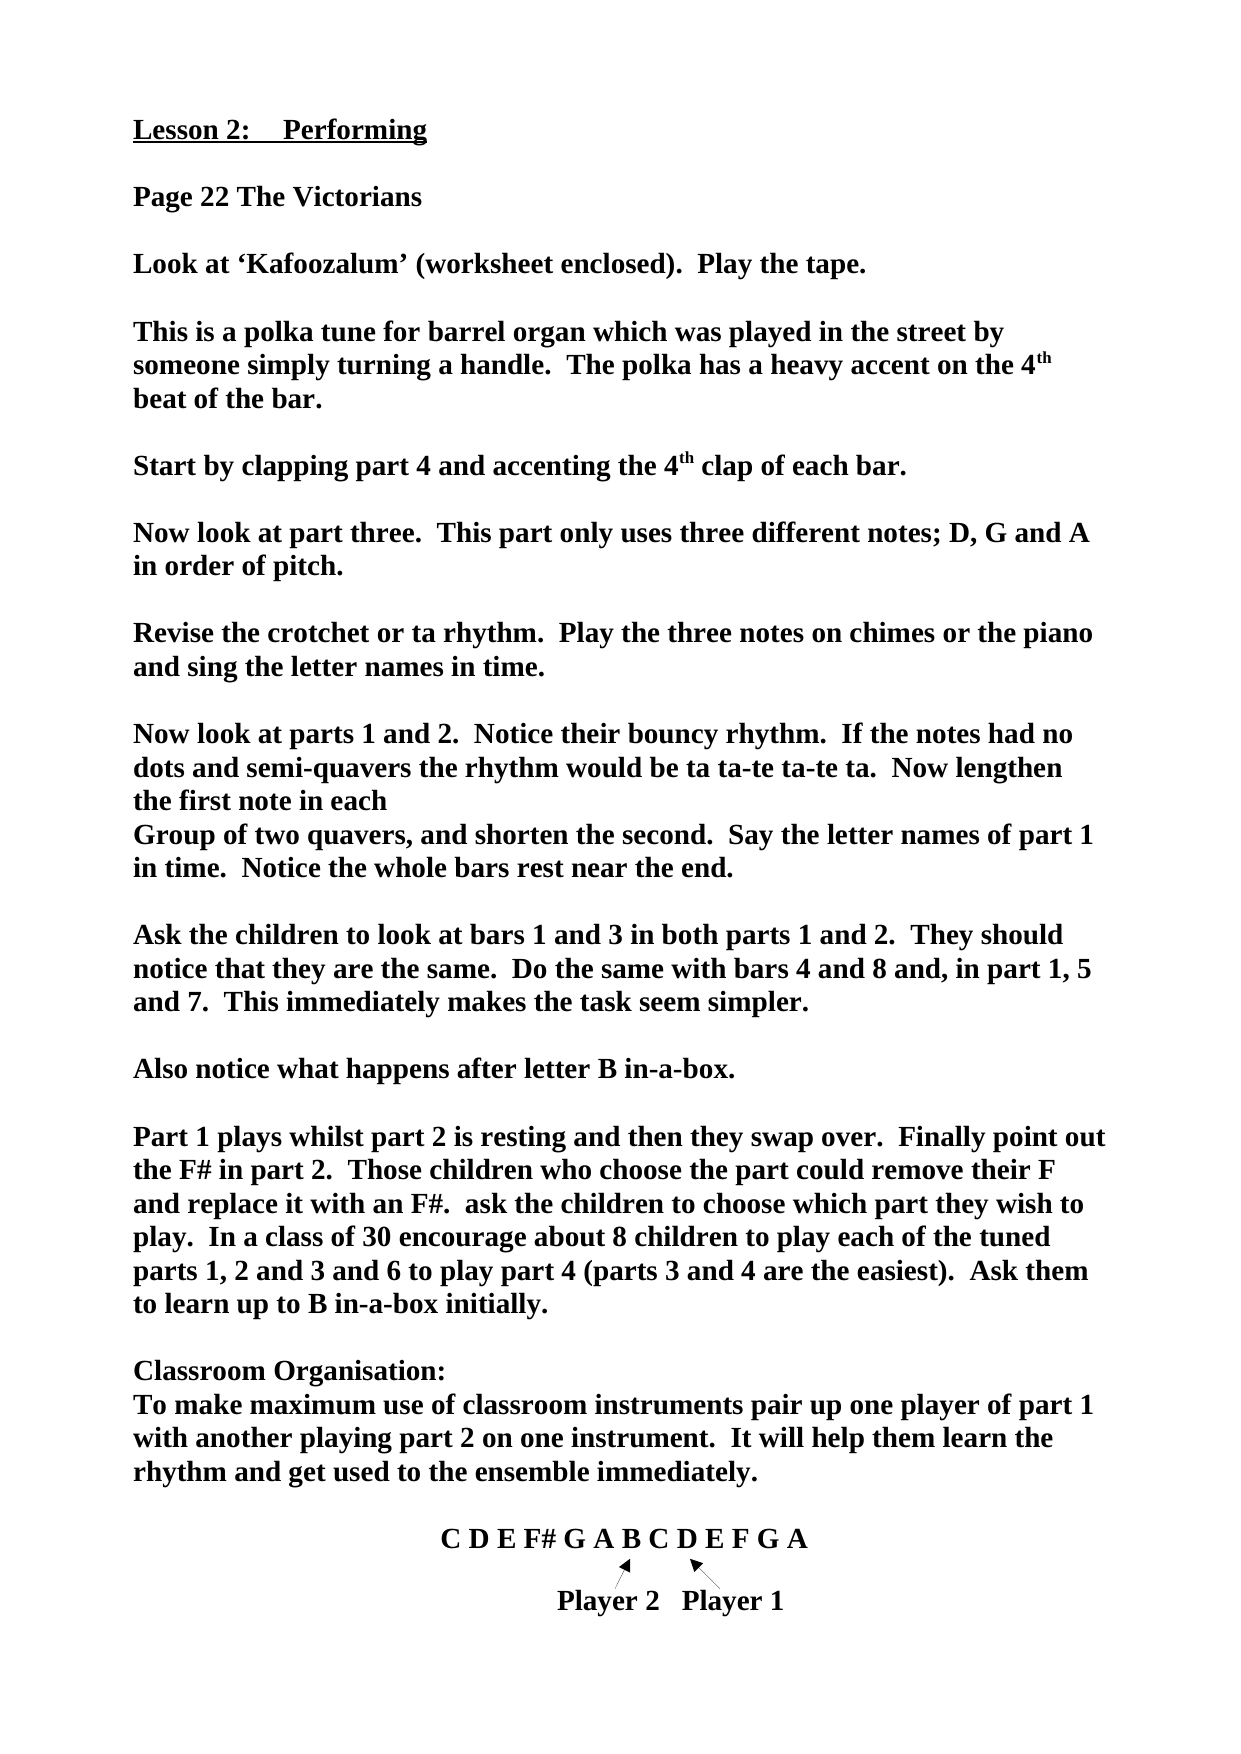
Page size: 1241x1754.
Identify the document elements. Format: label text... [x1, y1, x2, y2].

text Classroom Organisation: [133, 1353, 1107, 1387]
text Also notice what happens after letter B in-a-box. [133, 1052, 1107, 1085]
text Group of two quavers, and shorten the second. Say the letter names of part 1 in time. Notice the whole bars rest near the end. [133, 817, 1107, 884]
text This is a polka tune for barrel organ which was played in the street by someone simply turning a handle. The polka has a heavy accent on the 4th beat of the bar. [133, 314, 1107, 414]
subtitle Lesson 2: Performing [133, 112, 1107, 146]
text Player 2 Player 1 [133, 1583, 1107, 1617]
text Look at ‘Kafoozalum’ (worksheet enclosed). Play the tape. [133, 247, 1107, 280]
text C D E F# G A B C D E F G A [133, 1521, 1107, 1555]
text Ask the children to look at bars 1 and 3 in both parts 1 and 2. They should notice that they are the same. Do the same with bars 4 and 8 and, in part 1, 5 and 7. This immediately makes the task seem simpler. [133, 917, 1107, 1018]
subtitle Page 22 The Victorians [133, 179, 1107, 213]
text Revise the crotchet or ta rhythm. Play the three notes on chimes or the piano and sing the letter names in time. [133, 616, 1107, 683]
text Now look at part three. This part only uses three different notes; D, G and A in order of pitch. [133, 515, 1107, 582]
text To make maximum use of classroom instruments pair up one player of part 1 with another playing part 2 on one instrument. It will help them learn the rhythm and get used to the ensemble immediately. [133, 1387, 1107, 1488]
text Part 1 plays whilst part 2 is resting and then they swap over. Finally point out the F# in part 2. Those children who choose the part could remove their F and replace it with an F#. ask the children to choose which part they wish to play. In a class of 30 encourage about 8 children to play each of the tuned parts 1, 2 and 3 and 6 to play part 4 (parts 3 and 4 are the easiest). Ask them to learn up to B in-a-box initially. [133, 1119, 1107, 1320]
text Start by clapping part 4 and accenting the 4th clap of each bar. [133, 448, 1107, 481]
text Now look at parts 1 and 2. Notice their bouncy rhythm. If the notes had no dots and semi-quavers the rhythm would be ta ta-te ta-te ta. Now lengthen the first note in each [133, 716, 1107, 817]
